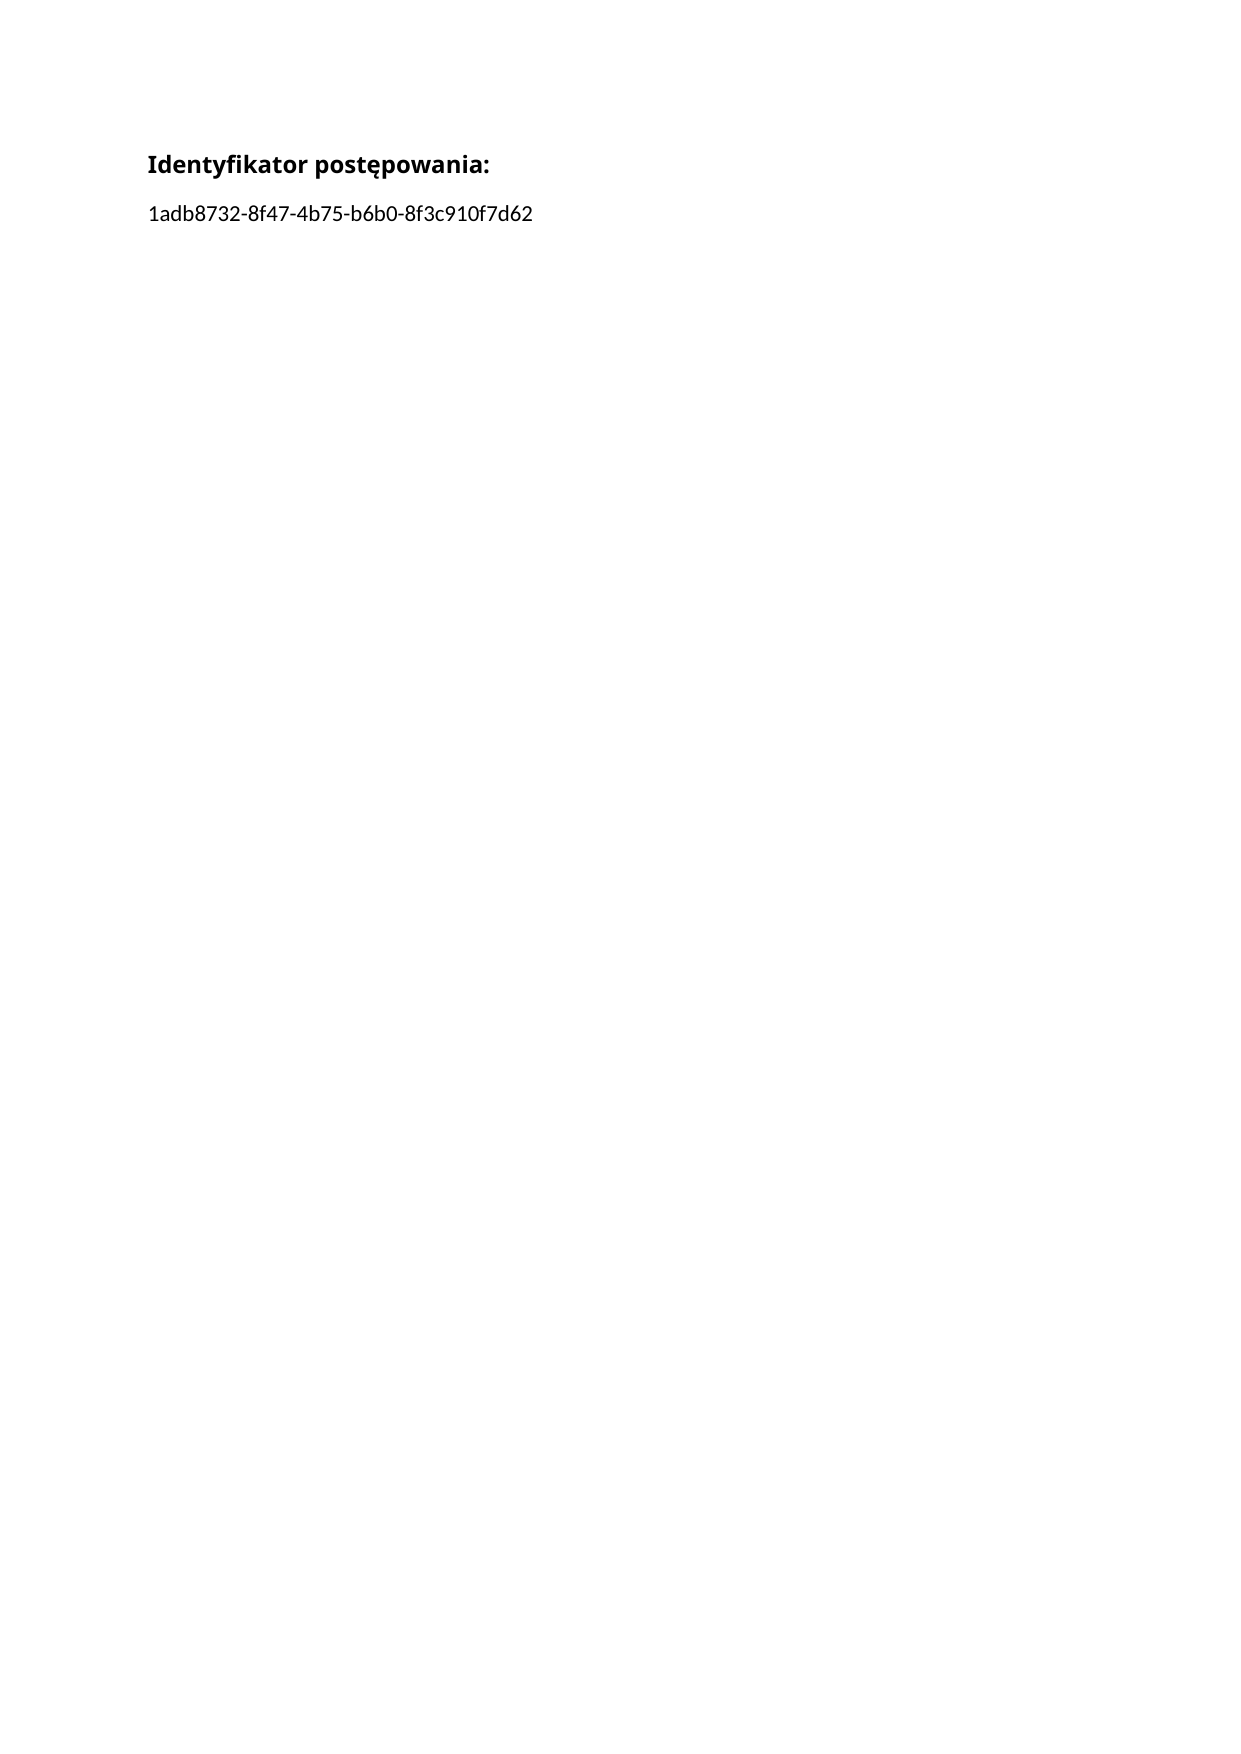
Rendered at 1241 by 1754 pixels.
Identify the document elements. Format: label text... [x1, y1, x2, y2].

text Identyfikator postępowania: [148, 148, 1093, 180]
text 1adb8732-8f47-4b75-b6b0-8f3c910f7d62 [148, 199, 1093, 227]
